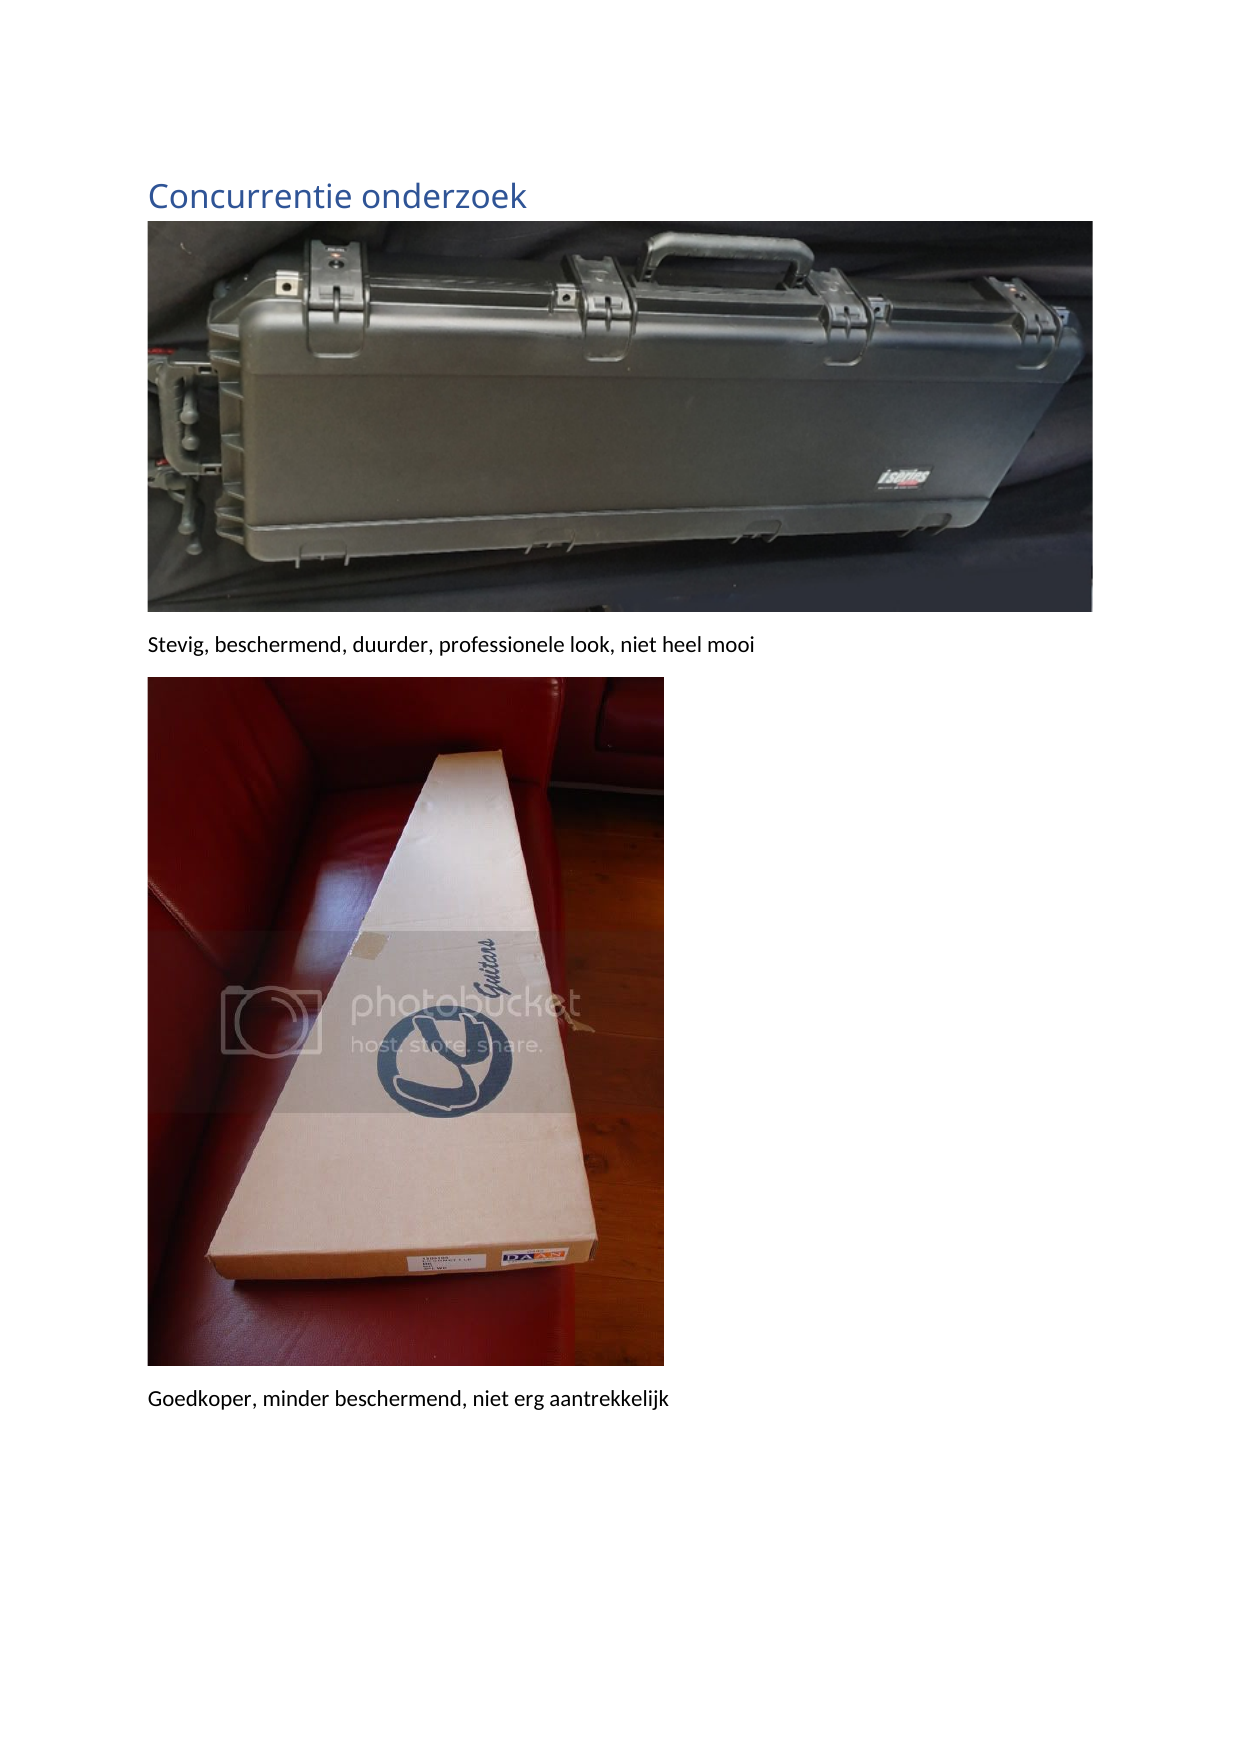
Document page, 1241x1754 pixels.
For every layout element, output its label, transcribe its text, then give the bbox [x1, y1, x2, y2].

text Goedkoper, minder beschermend, niet erg aantrekkelijk [148, 1384, 1093, 1412]
text Stevig, beschermend, duurder, professionele look, niet heel mooi [148, 630, 1093, 658]
picture [147, 677, 664, 1366]
picture [147, 221, 1093, 612]
subtitle Concurrentie onderzoek [148, 173, 1093, 218]
